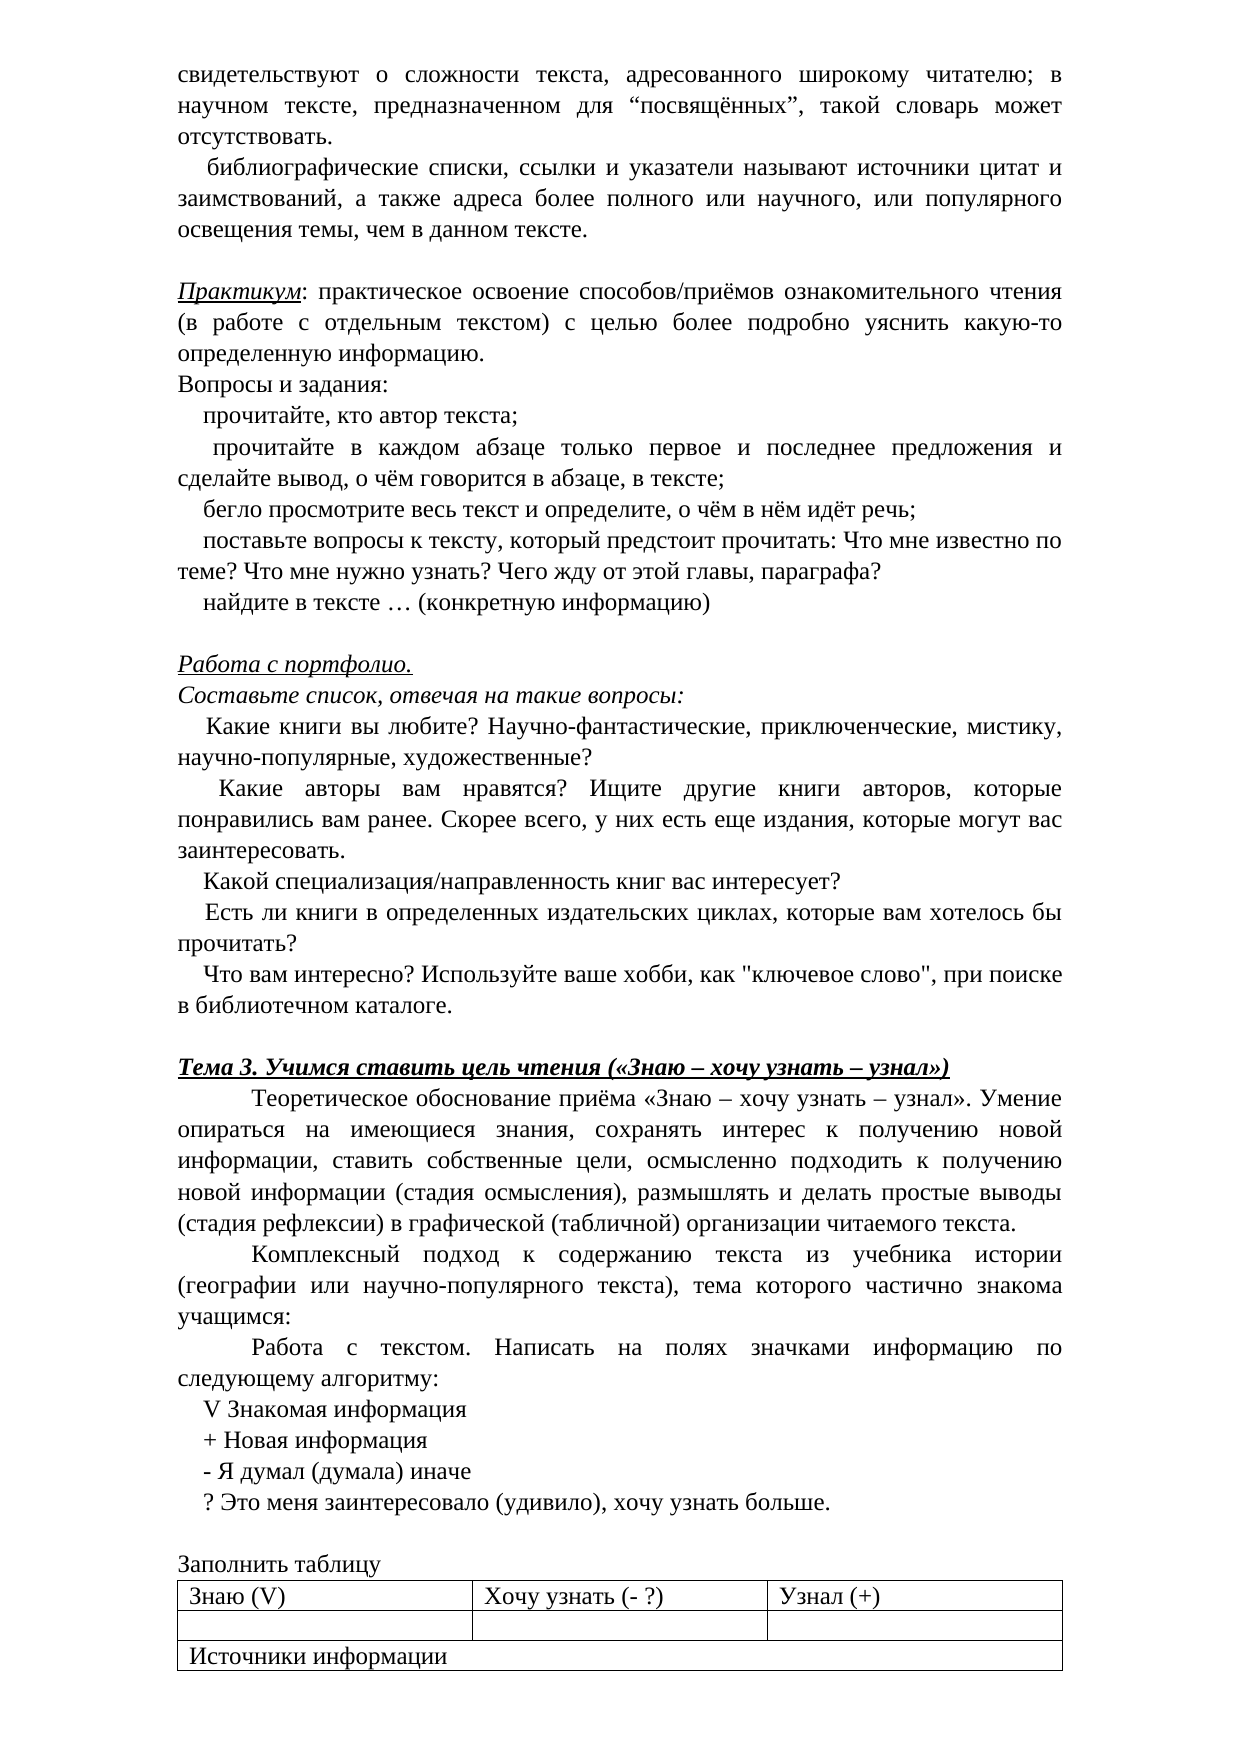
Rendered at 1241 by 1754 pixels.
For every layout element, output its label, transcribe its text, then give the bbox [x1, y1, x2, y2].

text  бегло просмотрите весь текст и определите, о чём в нём идёт речь; [177, 494, 1063, 522]
text Заполнить таблицу [177, 1549, 1063, 1578]
table_header Знаю (V) [178, 1581, 472, 1610]
table_cell [178, 1611, 472, 1640]
text  - Я думал (думала) иначе [177, 1456, 1063, 1485]
table_cell Источники информации [178, 1641, 1062, 1669]
text Теоретическое обоснование приёма «Знаю – хочу узнать – узнал». Умение опираться на имеющиеся знания, сохранять интерес к получению новой информации, ставить собственные цели, осмысленно подходить к получению новой информации (стадия осмысления), размышлять и делать простые выводы (стадия рефлексии) в графической (табличной) организации читаемого текста. [177, 1083, 1063, 1236]
text  прочитайте в каждом абзаце только первое и последнее предложения и сделайте вывод, о чём говорится в абзаце, в тексте; [177, 432, 1063, 491]
table_cell [768, 1611, 1062, 1640]
text Работа с портфолио. [177, 649, 1063, 678]
text Практикум: практическое освоение способов/приёмов ознакомительного чтения (в работе с отдельным текстом) с целью более подробно уяснить какую-то определенную информацию. [177, 276, 1063, 367]
text  поставьте вопросы к тексту, который предстоит прочитать: Что мне известно по теме? Что мне нужно узнать? Чего жду от этой главы, параграфа? [177, 525, 1063, 584]
text  библиографические списки, ссылки и указатели называют источники цитат и заимствований, а также адреса более полного или научного, или популярного освещения темы, чем в данном тексте. [177, 152, 1063, 243]
text Составьте список, отвечая на такие вопросы: [177, 680, 1063, 709]
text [177, 59, 1063, 150]
text Тема 3. Учимся ставить цель чтения («Знаю – хочу узнать – узнал») [177, 1052, 1063, 1081]
table_header Хочу узнать (- ?) [473, 1581, 767, 1610]
table_cell [473, 1611, 767, 1640]
text Работа с текстом. Написать на полях значками информацию по следующему алгоритму: [177, 1332, 1063, 1392]
text  Какие авторы вам нравятся? Ищите другие книги авторов, которые понравились вам ранее. Скорее всего, у них есть еще издания, которые могут вас заинтересовать. [177, 773, 1063, 864]
text  V Знакомая информация [177, 1394, 1063, 1423]
text  найдите в тексте … (конкретную информацию) [177, 587, 1063, 616]
text  Какой специализация/направленность книг вас интересует? [177, 866, 1063, 895]
text  Какие книги вы любите? Научно-фантастические, приключенческие, мистику, научно-популярные, художественные? [177, 711, 1063, 771]
text  + Новая информация [177, 1425, 1063, 1454]
table_header Узнал (+) [768, 1581, 1062, 1610]
text  прочитайте, кто автор текста; [177, 401, 1063, 429]
text  Есть ли книги в определенных издательских циклах, которые вам хотелось бы прочитать? [177, 897, 1063, 957]
text Комплексный подход к содержанию текста из учебника истории (географии или научно-популярного текста), тема которого частично знакома учащимся: [177, 1239, 1063, 1329]
text Вопросы и задания: [177, 369, 1063, 398]
text  ? Это меня заинтересовало (удивило), хочу узнать больше. [177, 1487, 1063, 1516]
text  Что вам интересно? Используйте ваше хобби, как "ключевое слово", при поиске в библиотечном каталоге. [177, 959, 1063, 1019]
